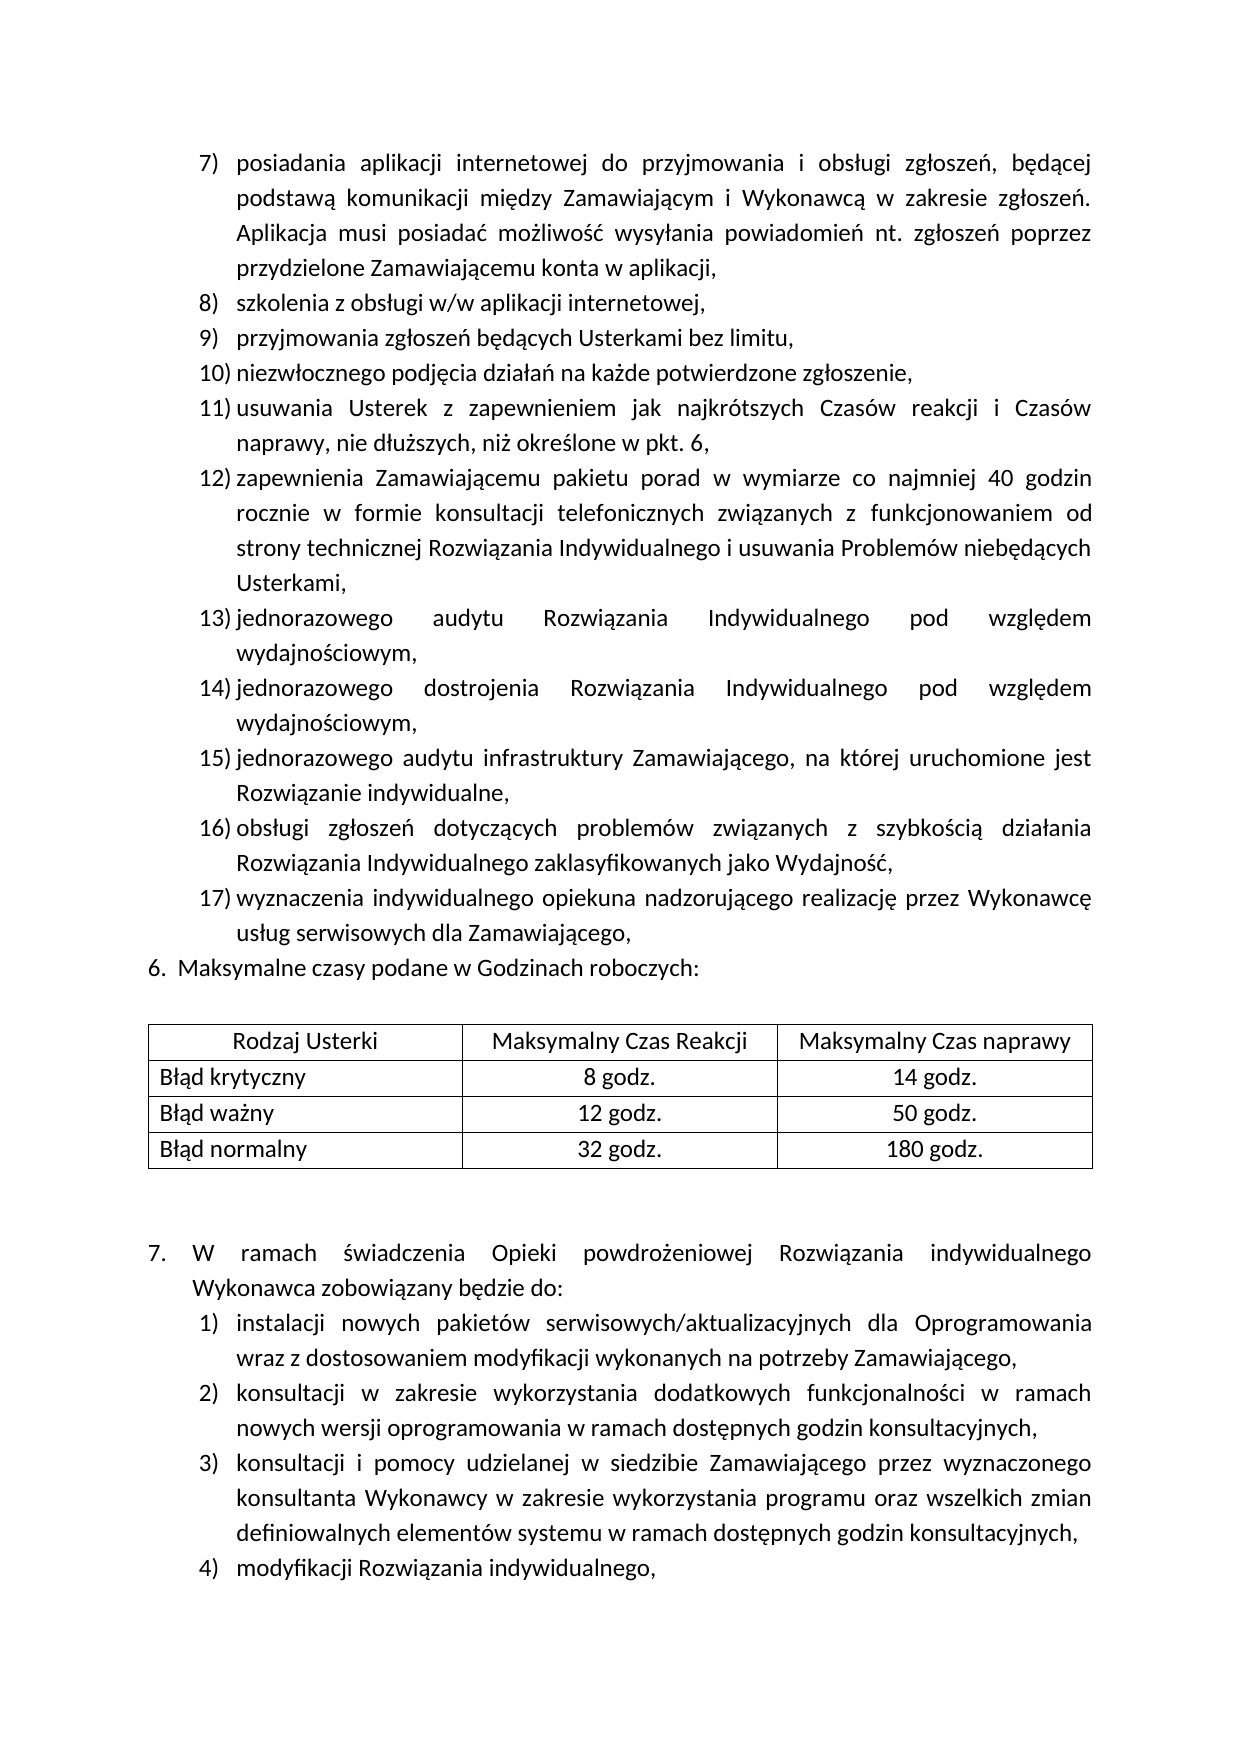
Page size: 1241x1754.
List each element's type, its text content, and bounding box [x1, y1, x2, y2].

list szkolenia z obsługi w/w aplikacji internetowej, [199, 288, 1093, 318]
table_header Rodzaj Usterki [149, 1025, 462, 1060]
list niezwłocznego podjęcia działań na każde potwierdzone zgłoszenie, [199, 358, 1093, 388]
table_cell Błąd krytyczny [149, 1061, 462, 1096]
list usuwania Usterek z zapewnieniem jak najkrótszych Czasów reakcji i Czasów naprawy, nie dłuższych, niż określone w pkt. 6, [199, 393, 1093, 458]
list konsultacji w zakresie wykorzystania dodatkowych funkcjonalności w ramach nowych wersji oprogramowania w ramach dostępnych godzin konsultacyjnych, [199, 1377, 1093, 1443]
list jednorazowego audytu infrastruktury Zamawiającego, na której uruchomione jest Rozwiązanie indywidualne, [199, 743, 1093, 808]
list W ramach świadczenia Opieki powdrożeniowej Rozwiązania indywidualnego Wykonawca zobowiązany będzie do: [148, 1237, 1093, 1303]
list posiadania aplikacji internetowej do przyjmowania i obsługi zgłoszeń, będącej podstawą komunikacji między Zamawiającym i Wykonawcą w zakresie zgłoszeń. Aplikacja musi posiadać możliwość wysyłania powiadomień nt. zgłoszeń poprzez przydzielone Zamawiającemu konta w aplikacji, [199, 148, 1093, 283]
list modyfikacji Rozwiązania indywidualnego, [199, 1552, 1093, 1583]
list przyjmowania zgłoszeń będących Usterkami bez limitu, [199, 323, 1093, 353]
list wyznaczenia indywidualnego opiekuna nadzorującego realizację przez Wykonawcę usług serwisowych dla Zamawiającego, [199, 883, 1093, 948]
list zapewnienia Zamawiającemu pakietu porad w wymiarze co najmniej 40 godzin rocznie w formie konsultacji telefonicznych związanych z funkcjonowaniem od strony technicznej Rozwiązania Indywidualnego i usuwania Problemów niebędących Usterkami, [199, 463, 1093, 598]
list Maksymalne czasy podane w Godzinach roboczych: [148, 953, 1093, 983]
table_cell Błąd ważny [149, 1097, 462, 1132]
table_cell 8 godz. [463, 1061, 777, 1096]
table_cell 50 godz. [778, 1097, 1092, 1132]
list obsługi zgłoszeń dotyczących problemów związanych z szybkością działania Rozwiązania Indywidualnego zaklasyfikowanych jako Wydajność, [199, 813, 1093, 878]
table_header Maksymalny Czas naprawy [778, 1025, 1092, 1060]
list instalacji nowych pakietów serwisowych/aktualizacyjnych dla Oprogramowania wraz z dostosowaniem modyfikacji wykonanych na potrzeby Zamawiającego, [199, 1307, 1093, 1373]
table_cell Błąd normalny [149, 1133, 462, 1167]
table_header Maksymalny Czas Reakcji [463, 1025, 777, 1060]
table_cell 12 godz. [463, 1097, 777, 1132]
list jednorazowego audytu Rozwiązania Indywidualnego pod względem wydajnościowym, [199, 603, 1093, 668]
list jednorazowego dostrojenia Rozwiązania Indywidualnego pod względem wydajnościowym, [199, 673, 1093, 738]
table_cell 180 godz. [778, 1133, 1092, 1167]
list konsultacji i pomocy udzielanej w siedzibie Zamawiającego przez wyznaczonego konsultanta Wykonawcy w zakresie wykorzystania programu oraz wszelkich zmian definiowalnych elementów systemu w ramach dostępnych godzin konsultacyjnych, [199, 1447, 1093, 1548]
table_cell 14 godz. [778, 1061, 1092, 1096]
table_cell 32 godz. [463, 1133, 777, 1167]
